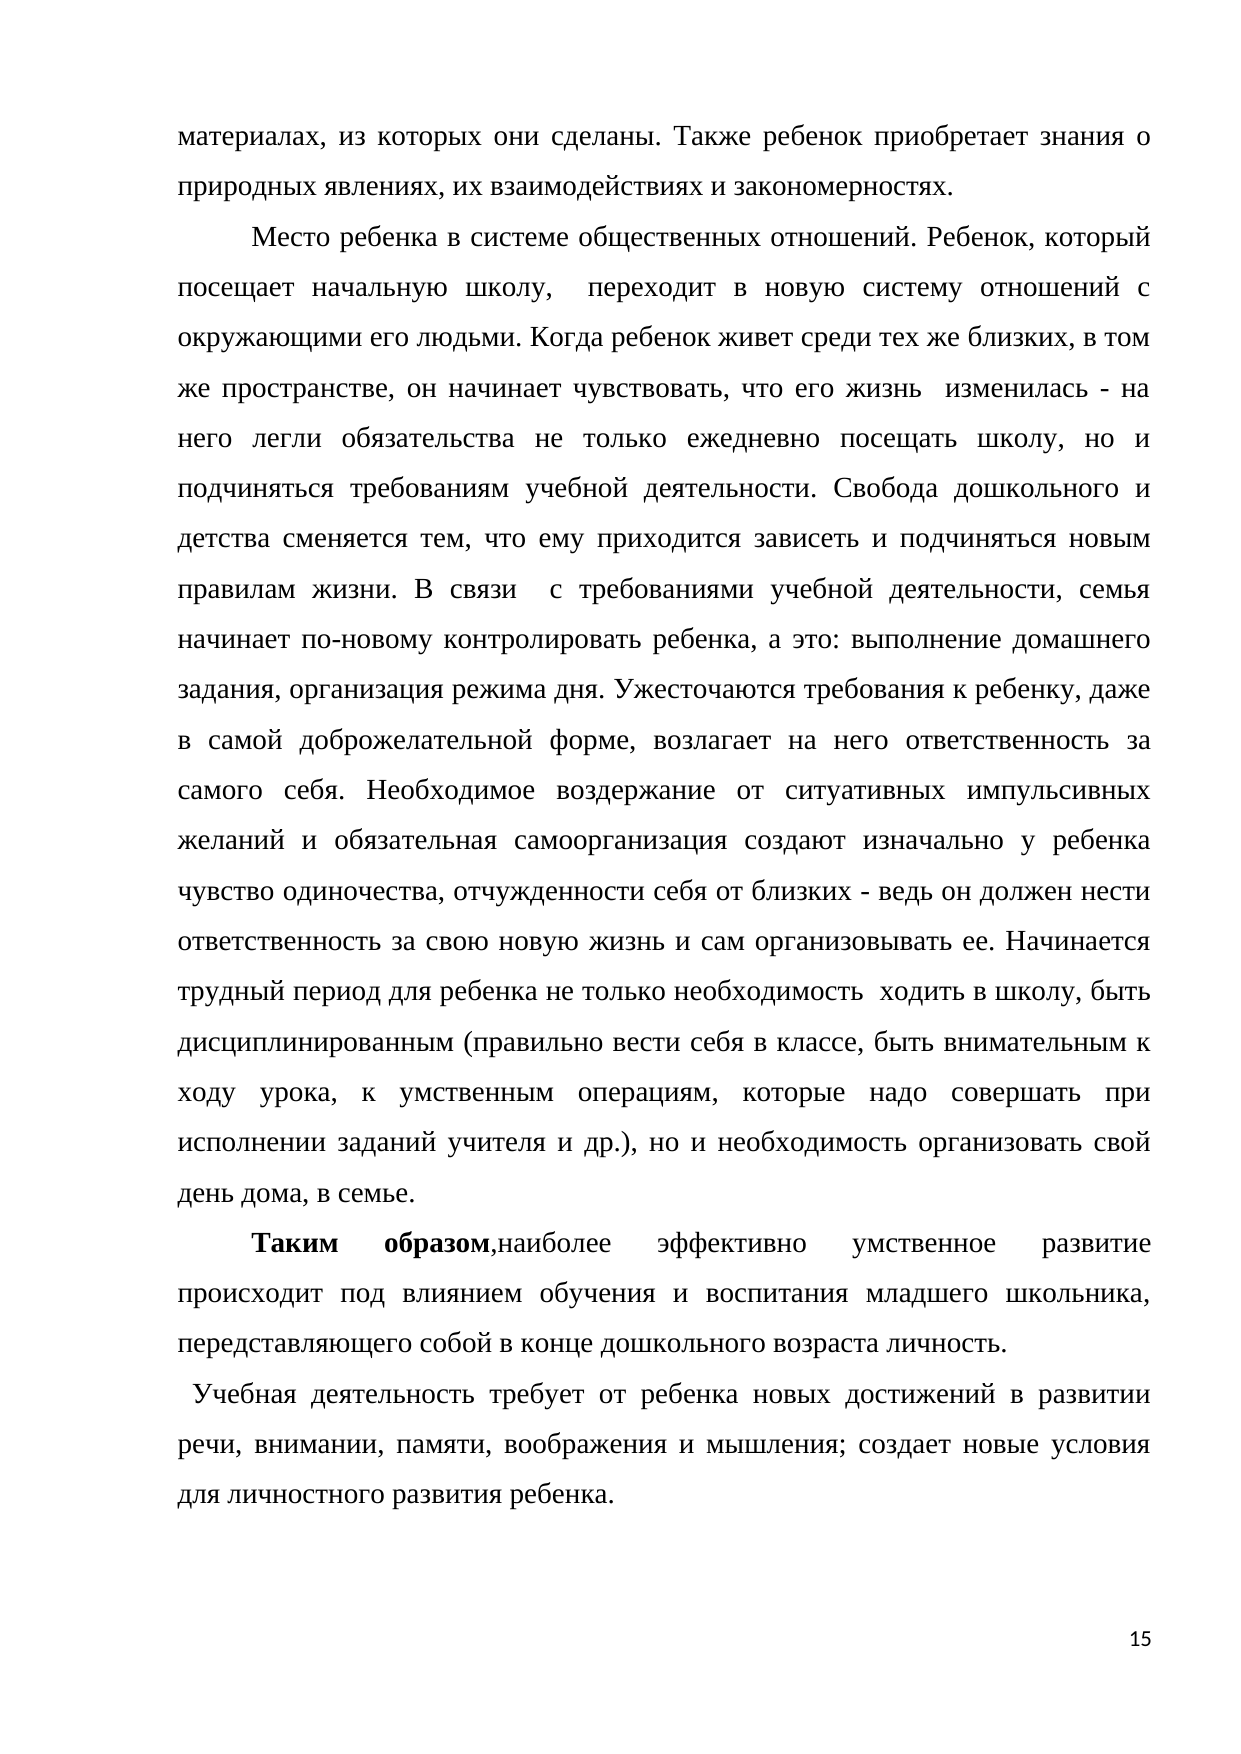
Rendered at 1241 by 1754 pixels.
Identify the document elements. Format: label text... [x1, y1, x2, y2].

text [177, 118, 1152, 202]
text Таким образом,наиболее эффективно умственное развитие происходит под влиянием обучения и воспитания младшего школьника, передставляющего собой в конце дошкольного возраста личность. [177, 1225, 1152, 1359]
text Место ребенка в системе общественных отношений. Ребенок, который посещает начальную школу, переходит в новую систему отношений с окружающими его людьми. Когда ребенок живет среди тех же близких, в том же пространстве, он начинает чувствовать, что его жизнь изменилась - на него легли обязательства не только ежедневно посещать школу, но и подчиняться требованиям учебной деятельности. Свобода дошкольного и детства сменяется тем, что ему приходится зависеть и подчиняться новым правилам жизни. В связи с требованиями учебной деятельности, семья начинает по-новому контролировать ребенка, а это: выполнение домашнего задания, организация режима дня. Ужесточаются требования к ребенку, даже в самой доброжелательной форме, возлагает на него ответственность за самого себя. Необходимое воздержание от ситуативных импульсивных желаний и обязательная самоорганизация создают изначально у ребенка чувство одиночества, отчужденности себя от близких - ведь он должен нести ответственность за свою новую жизнь и сам организовывать ее. Начинается трудный период для ребенка не только необходимость ходить в школу, быть дисциплинированным (правильно вести себя в классе, быть внимательным к ходу урока, к умственным операциям, которые надо совершать при исполнении заданий учителя и др.), но и необходимость организовать свой день дома, в семье. [177, 219, 1152, 1208]
text Учебная деятельность требует от ребенка новых достижений в развитии речи, внимании, памяти, воображения и мышления; создает новые условия для личностного развития ребенка. [177, 1376, 1152, 1510]
